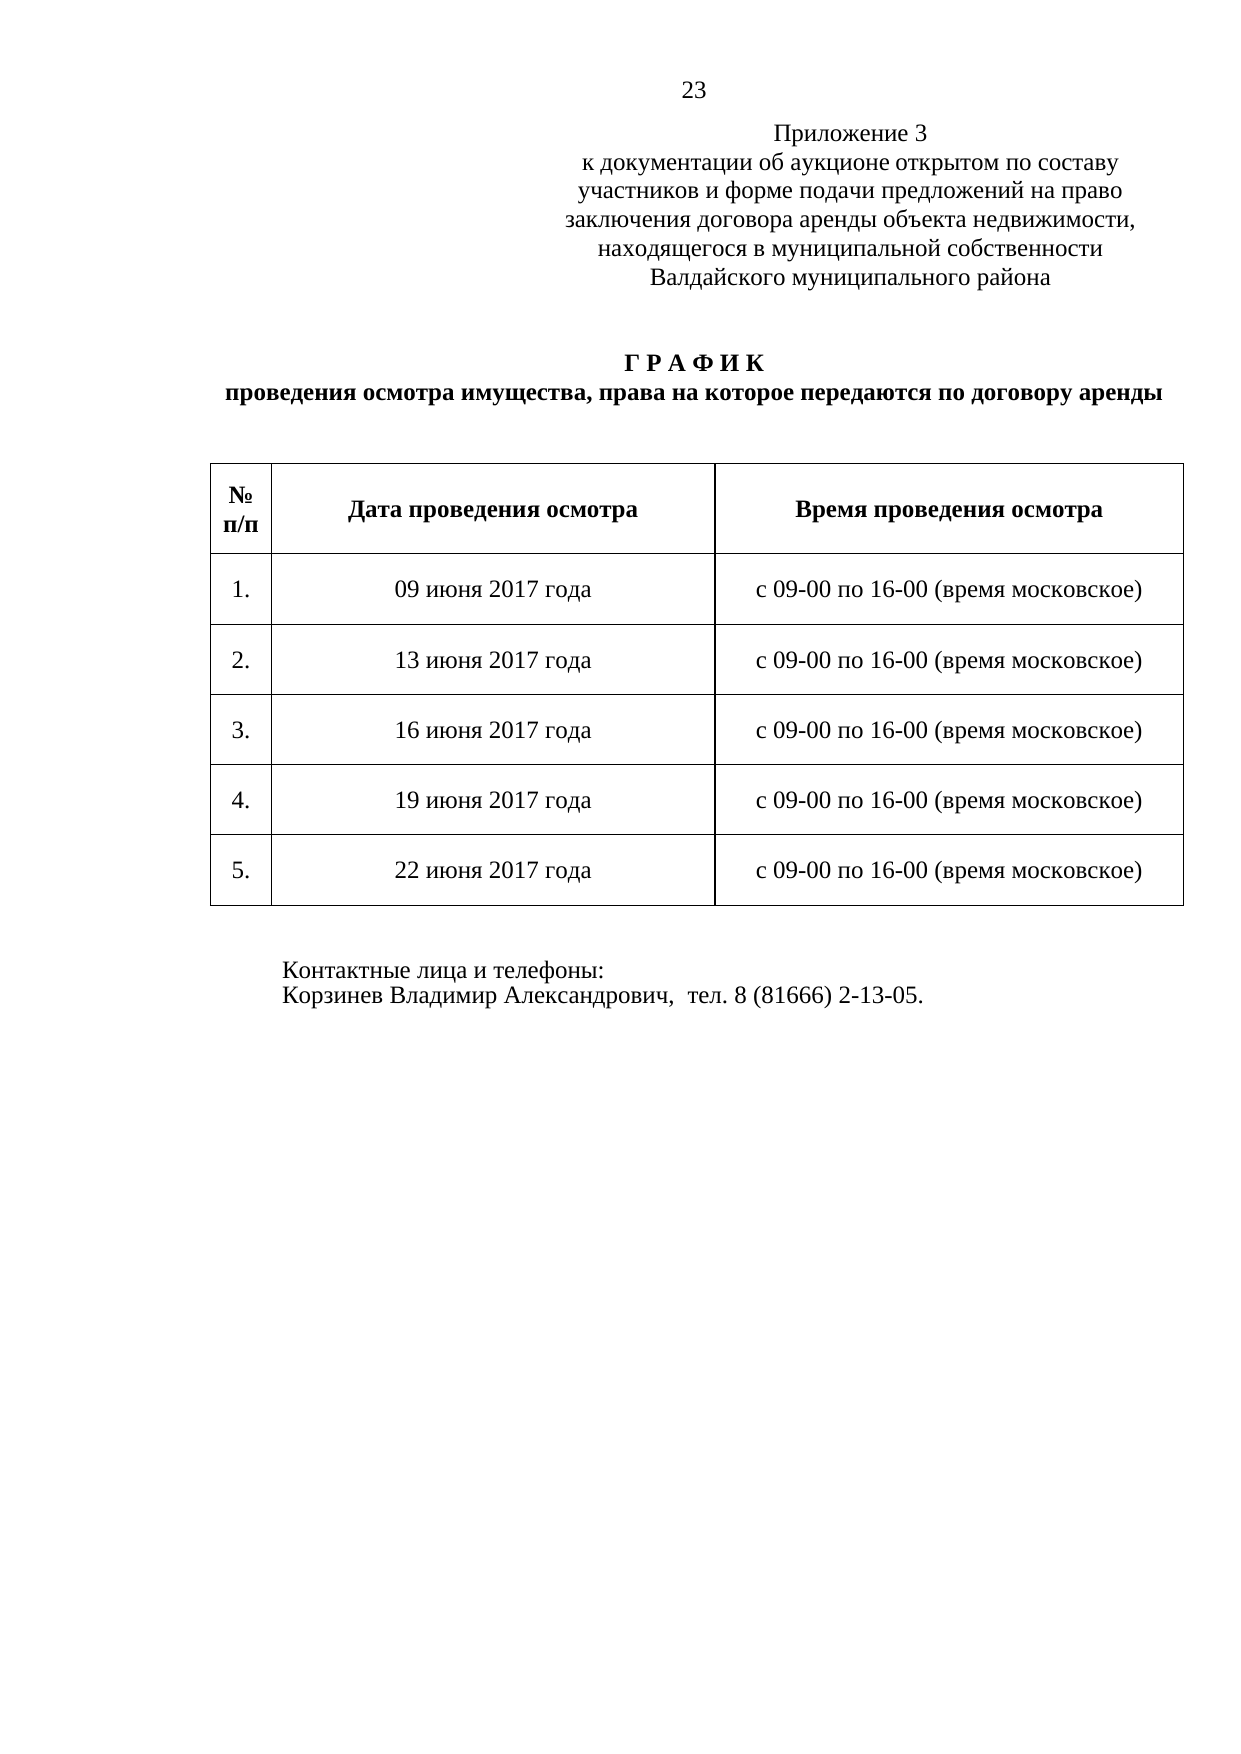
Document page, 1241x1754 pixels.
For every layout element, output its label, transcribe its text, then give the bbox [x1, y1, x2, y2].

table_header № п/п [211, 464, 271, 553]
text Приложение 3 [519, 118, 1181, 147]
table_cell 09 июня 2017 года [272, 554, 714, 623]
table_cell с 09-00 по 16-00 (время московское) [716, 554, 1183, 623]
table_cell с 09-00 по 16-00 (время московское) [716, 835, 1183, 905]
table_cell 1. [211, 554, 271, 623]
text проведения осмотра имущества, права на которое передаются по договору аренды [207, 377, 1181, 406]
table_cell 16 июня 2017 года [272, 695, 714, 764]
text Валдайского муниципального района [519, 262, 1181, 291]
table_cell с 09-00 по 16-00 (время московское) [716, 765, 1183, 834]
text Контактные лица и телефоны: [207, 958, 1181, 983]
table_cell с 09-00 по 16-00 (время московское) [716, 695, 1183, 764]
table_cell 22 июня 2017 года [272, 835, 714, 905]
text Г Р А Ф И К [207, 348, 1181, 377]
table_cell 4. [211, 765, 271, 834]
table_cell 2. [211, 625, 271, 694]
text Корзинев Владимир Александрович, тел. 8 (81666) 2-13-05. [207, 983, 1181, 1008]
table_cell 3. [211, 695, 271, 764]
table_header Время проведения осмотра [716, 464, 1183, 553]
table_cell 19 июня 2017 года [272, 765, 714, 834]
table_cell 13 июня 2017 года [272, 625, 714, 694]
text к документации об аукционе открытом по составу участников и форме подачи предложений на право заключения договора аренды объекта недвижимости, находящегося в муниципальной собственности [519, 147, 1181, 262]
table_cell 5. [211, 835, 271, 905]
table_cell с 09-00 по 16-00 (время московское) [716, 625, 1183, 694]
table_header Дата проведения осмотра [272, 464, 714, 553]
